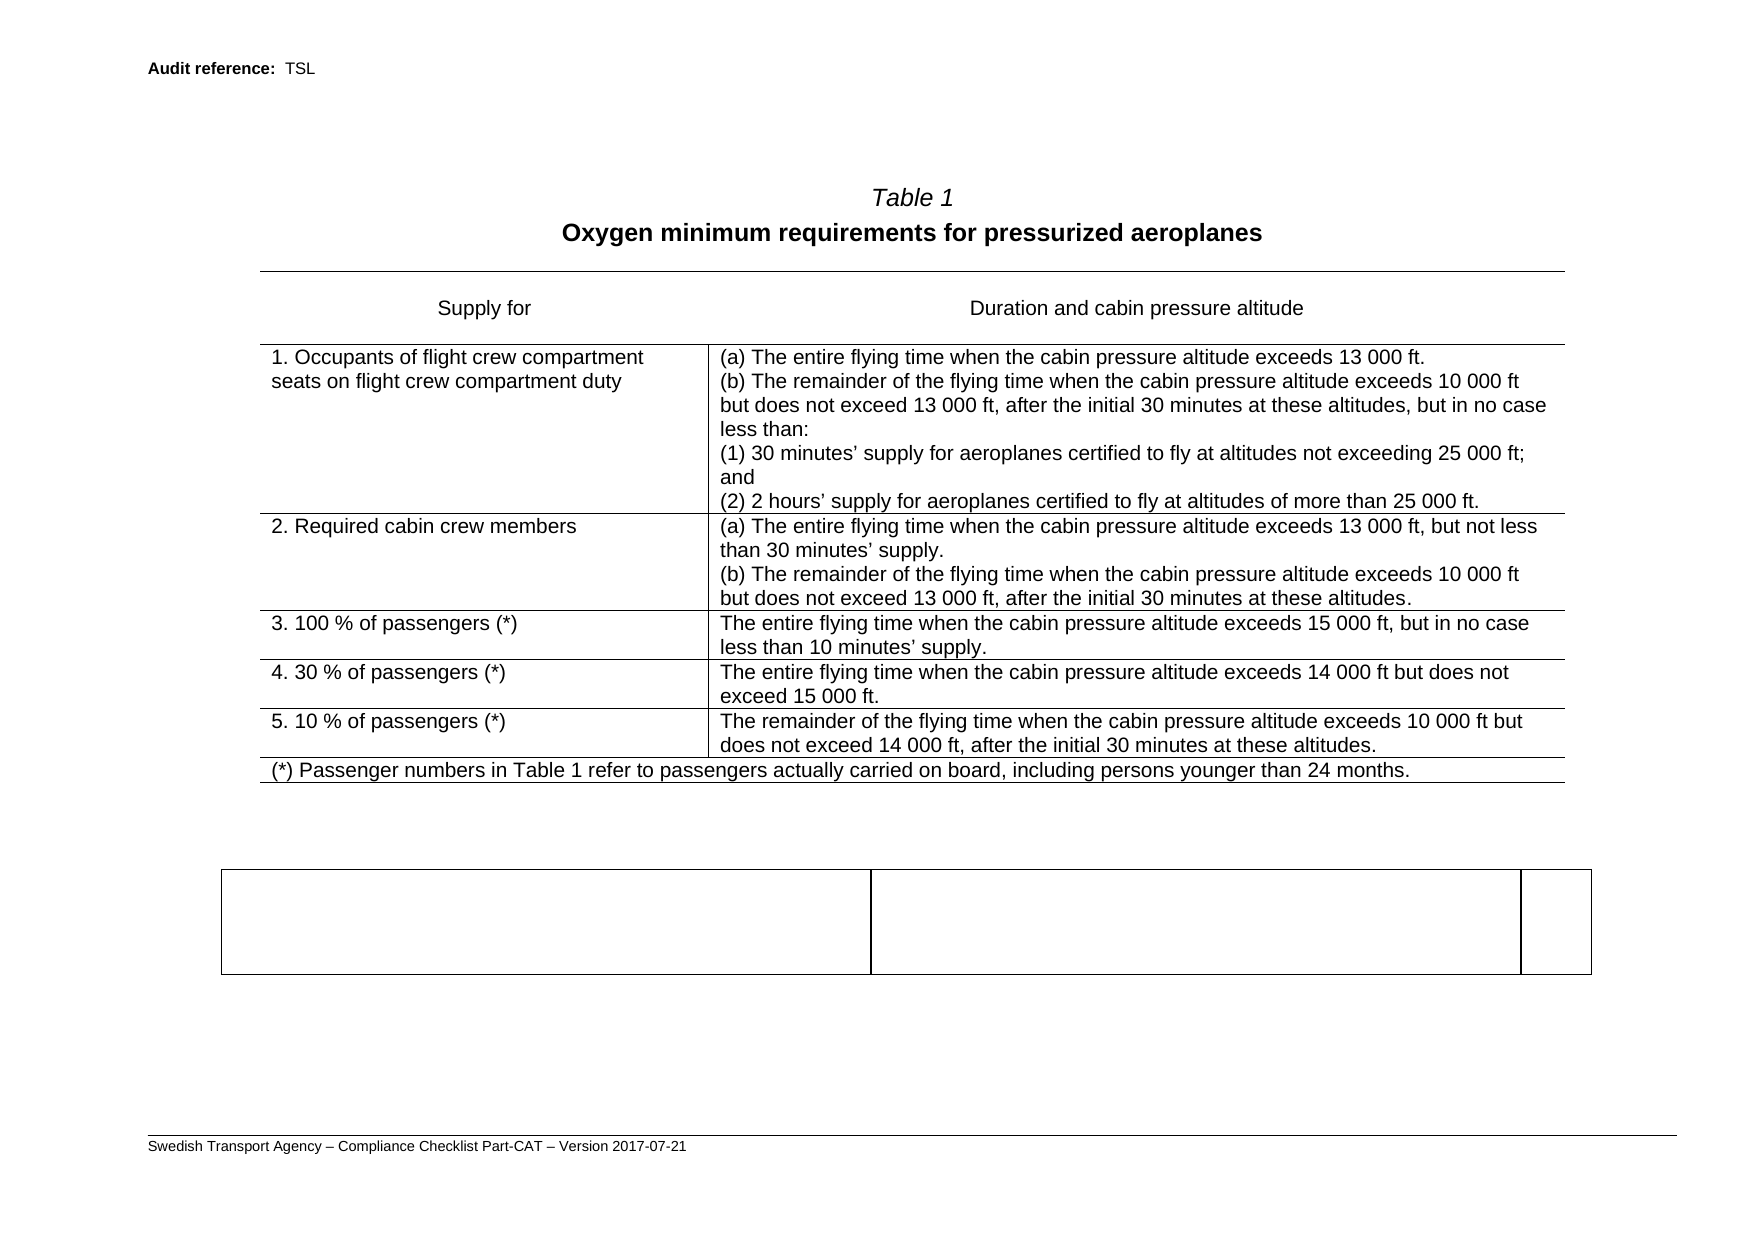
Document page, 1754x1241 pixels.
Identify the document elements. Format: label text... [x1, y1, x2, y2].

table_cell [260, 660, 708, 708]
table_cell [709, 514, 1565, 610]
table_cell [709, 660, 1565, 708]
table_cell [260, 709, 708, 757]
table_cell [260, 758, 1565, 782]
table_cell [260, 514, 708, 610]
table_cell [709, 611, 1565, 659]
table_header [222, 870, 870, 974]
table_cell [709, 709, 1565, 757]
text Table 1 [148, 183, 1677, 212]
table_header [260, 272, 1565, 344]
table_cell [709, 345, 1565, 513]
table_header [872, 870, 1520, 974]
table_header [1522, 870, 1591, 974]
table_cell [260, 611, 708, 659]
text Oxygen minimum requirements for pressurized aeroplanes [148, 218, 1677, 247]
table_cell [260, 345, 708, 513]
